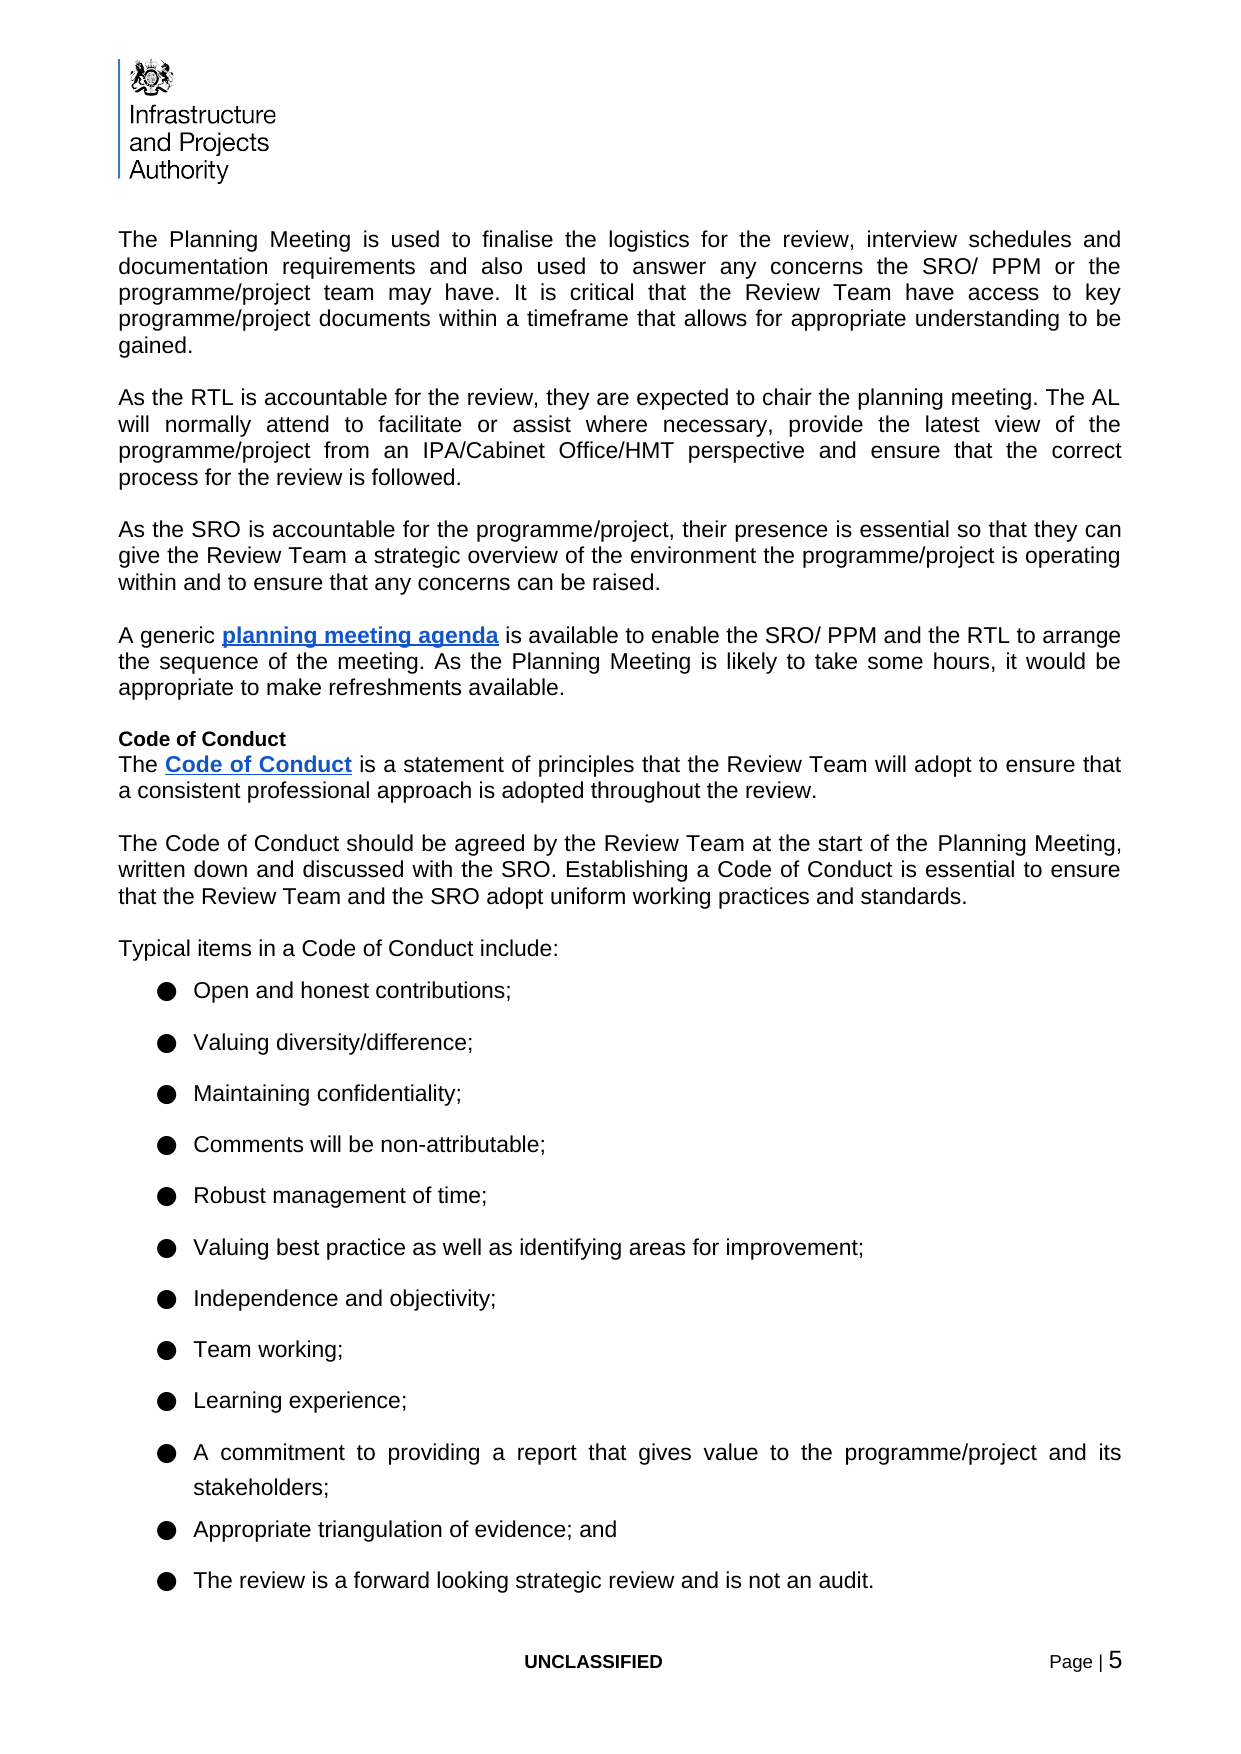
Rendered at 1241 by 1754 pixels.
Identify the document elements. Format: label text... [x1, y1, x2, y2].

list Open and honest contributions; [156, 962, 1122, 1013]
list Valuing best practice as well as identifying areas for improvement; [156, 1218, 1122, 1269]
text Typical items in a Code of Conduct include: [118, 935, 1122, 962]
list Independence and objectivity; [156, 1269, 1122, 1321]
list Robust management of time; [156, 1167, 1122, 1218]
text A generic planning meeting agenda is available to enable the SRO/ PPM and the RTL to arrange the sequence of the meeting. As the Planning Meeting is likely to take some hours, it would be appropriate to make refreshments available. [118, 622, 1122, 701]
subtitle Code of Conduct [118, 727, 1122, 751]
list Learning experience; [156, 1372, 1122, 1423]
text The Planning Meeting is used to finalise the logistics for the review, interview schedules and documentation requirements and also used to answer any concerns the SRO/ PPM or the programme/project team may have. It is critical that the Review Team have access to key programme/project documents within a timeframe that allows for appropriate understanding to be gained. [118, 226, 1122, 358]
list Team working; [156, 1321, 1122, 1372]
list A commitment to providing a report that gives value to the programme/project and its stakeholders; [156, 1423, 1122, 1501]
picture [118, 59, 276, 184]
list Appropriate triangulation of evidence; and [156, 1501, 1122, 1552]
list Valuing diversity/difference; [156, 1013, 1122, 1064]
text As the SRO is accountable for the programme/project, their presence is essential so that they can give the Review Team a strategic overview of the environment the programme/project is operating within and to ensure that any concerns can be raised. [118, 516, 1122, 595]
text The Code of Conduct should be agreed by the Review Team at the start of the Planning Meeting, written down and discussed with the SRO. Establishing a Code of Conduct is essential to ensure that the Review Team and the SRO adopt uniform working practices and standards. [118, 830, 1122, 909]
list The review is a forward looking strategic review and is not an audit. [156, 1552, 1122, 1603]
text The Code of Conduct is a statement of principles that the Review Team will adopt to ensure that a consistent professional approach is adopted throughout the review. [118, 751, 1122, 804]
text As the RTL is accountable for the review, they are expected to chair the planning meeting. The AL will normally attend to facilitate or assist where necessary, provide the latest view of the programme/project from an IPA/Cabinet Office/HMT perspective and ensure that the correct process for the review is followed. [118, 384, 1122, 490]
list Maintaining confidentiality; [156, 1064, 1122, 1116]
list Comments will be non-attributable; [156, 1116, 1122, 1167]
